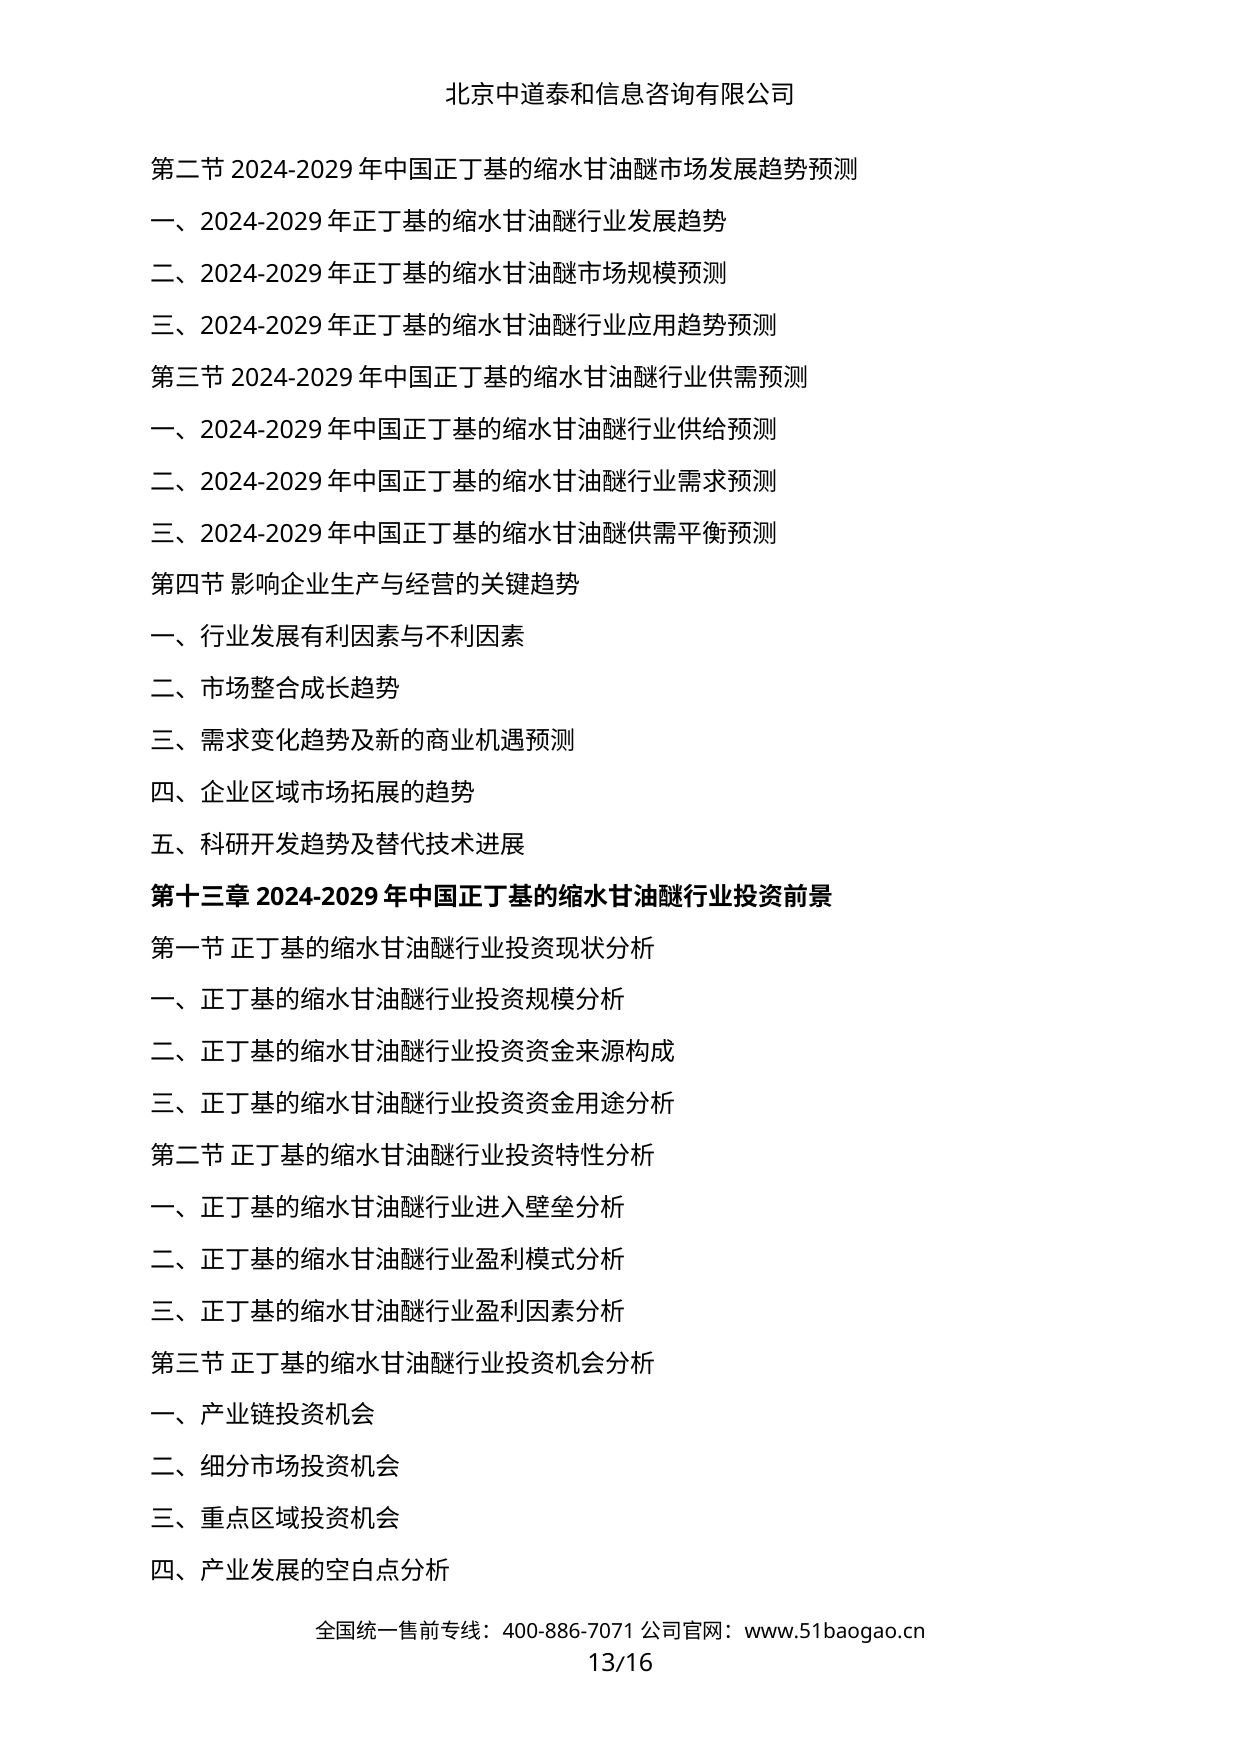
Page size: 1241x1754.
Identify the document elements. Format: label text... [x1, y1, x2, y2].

text 三、2024-2029年中国正丁基的缩水甘油醚供需平衡预测 [150, 513, 1090, 549]
text 二、正丁基的缩水甘油醚行业投资资金来源构成 [150, 1032, 1090, 1068]
text 第三节 正丁基的缩水甘油醚行业投资机会分析 [150, 1343, 1090, 1379]
text 第一节 正丁基的缩水甘油醚行业投资现状分析 [150, 928, 1090, 964]
text 二、2024-2029年中国正丁基的缩水甘油醚行业需求预测 [150, 461, 1090, 497]
text 一、产业链投资机会 [150, 1395, 1090, 1431]
text 三、需求变化趋势及新的商业机遇预测 [150, 721, 1090, 757]
text 一、行业发展有利因素与不利因素 [150, 617, 1090, 653]
text 三、重点区域投资机会 [150, 1499, 1090, 1535]
text 三、正丁基的缩水甘油醚行业投资资金用途分析 [150, 1084, 1090, 1120]
text 第二节 2024-2029年中国正丁基的缩水甘油醚市场发展趋势预测 [150, 150, 1090, 186]
text 二、市场整合成长趋势 [150, 669, 1090, 705]
text 二、正丁基的缩水甘油醚行业盈利模式分析 [150, 1239, 1090, 1276]
text 二、2024-2029年正丁基的缩水甘油醚市场规模预测 [150, 254, 1090, 290]
text 二、细分市场投资机会 [150, 1447, 1090, 1483]
text 三、2024-2029年正丁基的缩水甘油醚行业应用趋势预测 [150, 306, 1090, 342]
text 一、正丁基的缩水甘油醚行业进入壁垒分析 [150, 1187, 1090, 1224]
text 第三节 2024-2029年中国正丁基的缩水甘油醚行业供需预测 [150, 357, 1090, 394]
text 一、2024-2029年中国正丁基的缩水甘油醚行业供给预测 [150, 409, 1090, 446]
text 一、正丁基的缩水甘油醚行业投资规模分析 [150, 980, 1090, 1016]
text 一、2024-2029年正丁基的缩水甘油醚行业发展趋势 [150, 202, 1090, 238]
text 第四节 影响企业生产与经营的关键趋势 [150, 565, 1090, 601]
text 第二节 正丁基的缩水甘油醚行业投资特性分析 [150, 1136, 1090, 1172]
text 四、产业发展的空白点分析 [150, 1551, 1090, 1587]
text 四、企业区域市场拓展的趋势 [150, 772, 1090, 809]
text 五、科研开发趋势及替代技术进展 [150, 824, 1090, 861]
text 三、正丁基的缩水甘油醚行业盈利因素分析 [150, 1291, 1090, 1327]
text 第十三章 2024-2029年中国正丁基的缩水甘油醚行业投资前景 [150, 876, 1090, 912]
